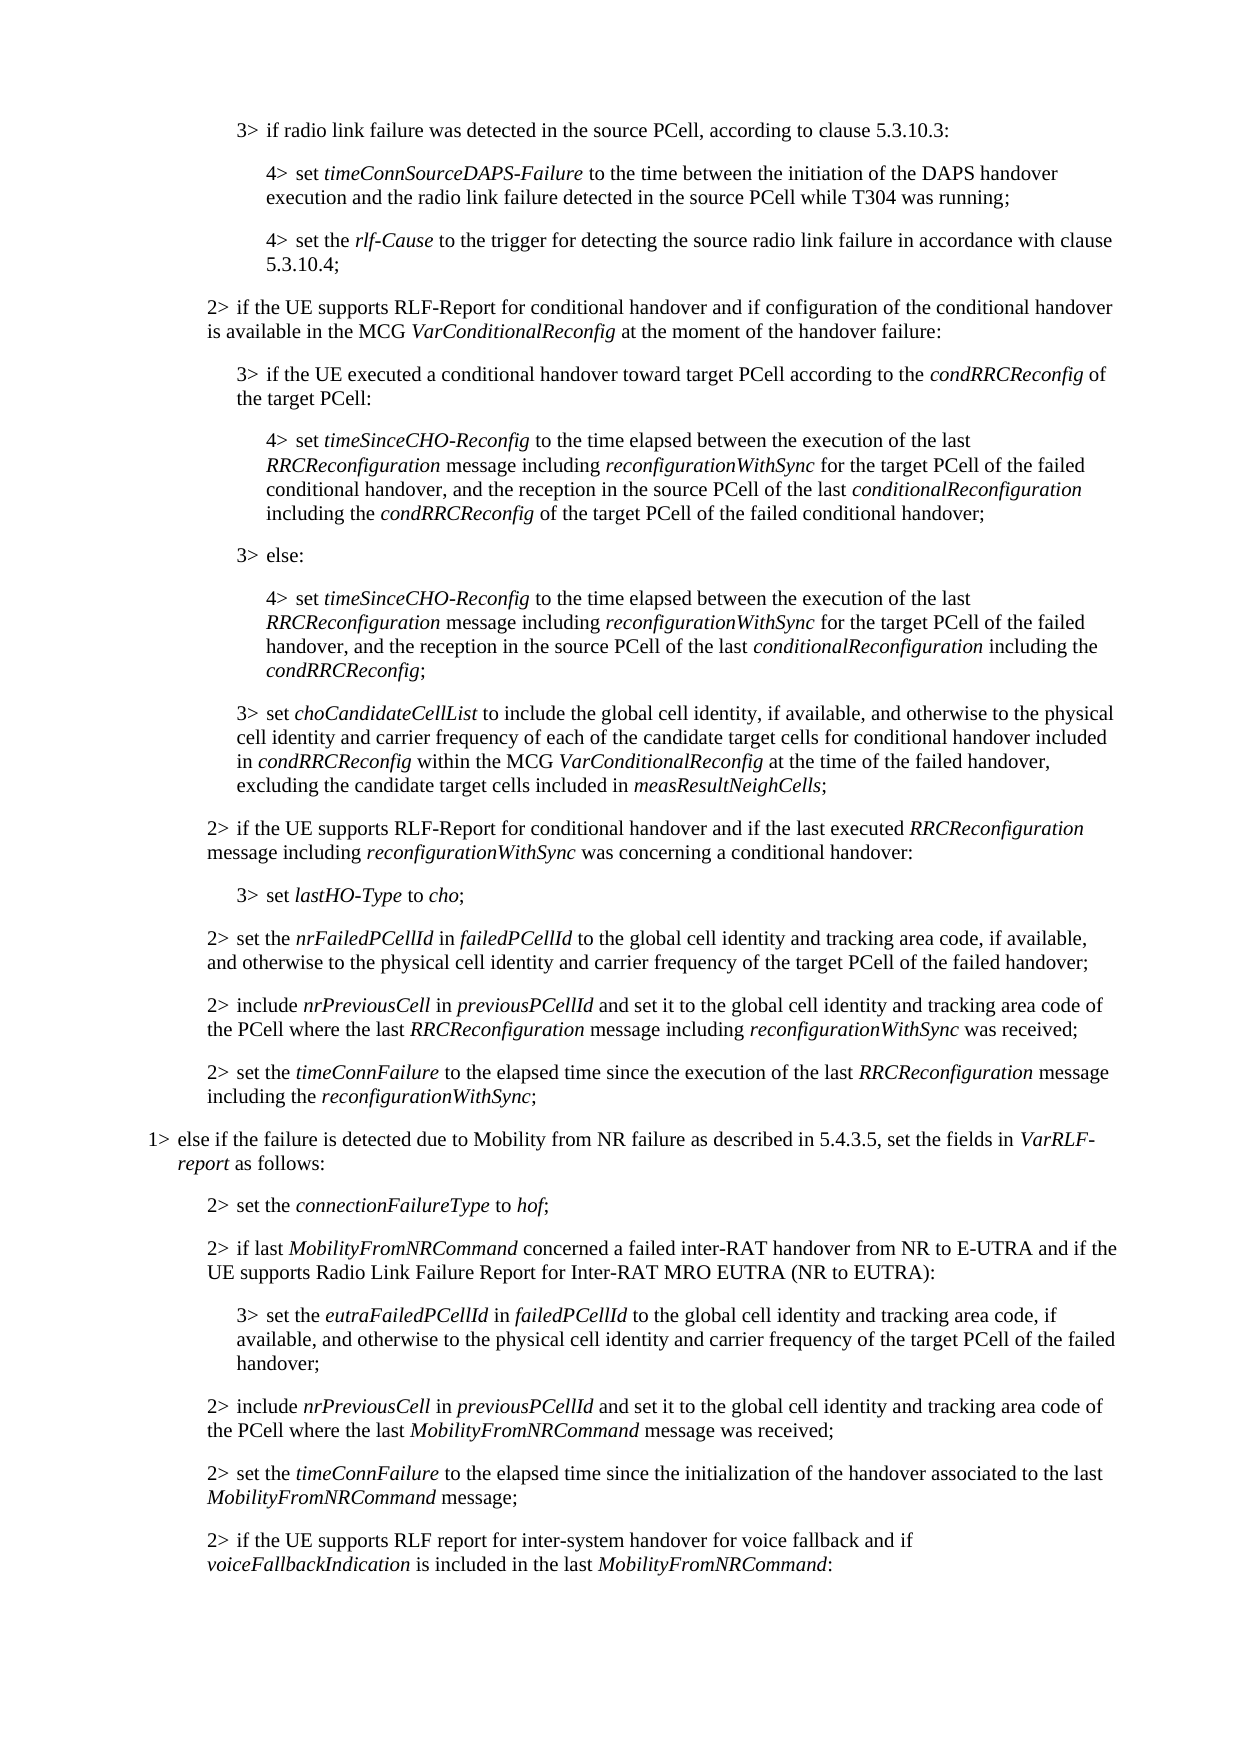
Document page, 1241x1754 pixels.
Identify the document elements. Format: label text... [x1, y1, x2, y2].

text 4> set the rlf-Cause to the trigger for detecting the source radio link failure in accordance with clause 5.3.10.4; [266, 228, 1122, 276]
text 2> if the UE supports RLF report for inter-system handover for voice fallback and if voiceFallbackIndication is included in the last MobilityFromNRCommand: [207, 1528, 1122, 1576]
text 2> set the timeConnFailure to the elapsed time since the initialization of the handover associated to the last MobilityFromNRCommand message; [207, 1461, 1122, 1509]
text 4> set timeSinceCHO-Reconfig to the time elapsed between the execution of the last RRCReconfiguration message including reconfigurationWithSync for the target PCell of the failed handover, and the reception in the source PCell of the last conditionalReconfiguration including the condRRCReconfig; [266, 586, 1122, 682]
text 4> set timeSinceCHO-Reconfig to the time elapsed between the execution of the last RRCReconfiguration message including reconfigurationWithSync for the target PCell of the failed conditional handover, and the reception in the source PCell of the last conditionalReconfiguration including the condRRCReconfig of the target PCell of the failed conditional handover; [266, 428, 1122, 525]
text 2> if last MobilityFromNRCommand concerned a failed inter-RAT handover from NR to E-UTRA and if the UE supports Radio Link Failure Report for Inter-RAT MRO EUTRA (NR to EUTRA): [207, 1236, 1122, 1284]
text 3> set lastHO-Type to cho; [236, 883, 1122, 907]
text 2> set the timeConnFailure to the elapsed time since the execution of the last RRCReconfiguration message including the reconfigurationWithSync; [207, 1060, 1122, 1108]
text 3> else: [236, 543, 1122, 567]
text 3> set the eutraFailedPCellId in failedPCellId to the global cell identity and tracking area code, if available, and otherwise to the physical cell identity and carrier frequency of the target PCell of the failed handover; [236, 1303, 1122, 1375]
text 3> if radio link failure was detected in the source PCell, according to clause 5.3.10.3: [236, 118, 1122, 142]
text 2> set the connectionFailureType to hof; [207, 1193, 1122, 1217]
text 2> include nrPreviousCell in previousPCellId and set it to the global cell identity and tracking area code of the PCell where the last MobilityFromNRCommand message was received; [207, 1394, 1122, 1442]
text 2> set the nrFailedPCellId in failedPCellId to the global cell identity and tracking area code, if available, and otherwise to the physical cell identity and carrier frequency of the target PCell of the failed handover; [207, 926, 1122, 974]
text 2> include nrPreviousCell in previousPCellId and set it to the global cell identity and tracking area code of the PCell where the last RRCReconfiguration message including reconfigurationWithSync was received; [207, 993, 1122, 1041]
text 1> else if the failure is detected due to Mobility from NR failure as described in 5.4.3.5, set the fields in VarRLF-report as follows: [148, 1127, 1122, 1175]
text 2> if the UE supports RLF-Report for conditional handover and if the last executed RRCReconfiguration message including reconfigurationWithSync was concerning a conditional handover: [207, 816, 1122, 864]
text 3> if the UE executed a conditional handover toward target PCell according to the condRRCReconfig of the target PCell: [236, 362, 1122, 410]
text 3> set choCandidateCellList to include the global cell identity, if available, and otherwise to the physical cell identity and carrier frequency of each of the candidate target cells for conditional handover included in condRRCReconfig within the MCG VarConditionalReconfig at the time of the failed handover, excluding the candidate target cells included in measResultNeighCells; [236, 701, 1122, 797]
text 4> set timeConnSourceDAPS-Failure to the time between the initiation of the DAPS handover execution and the radio link failure detected in the source PCell while T304 was running; [266, 161, 1122, 209]
text 2> if the UE supports RLF-Report for conditional handover and if configuration of the conditional handover is available in the MCG VarConditionalReconfig at the moment of the handover failure: [207, 295, 1122, 343]
